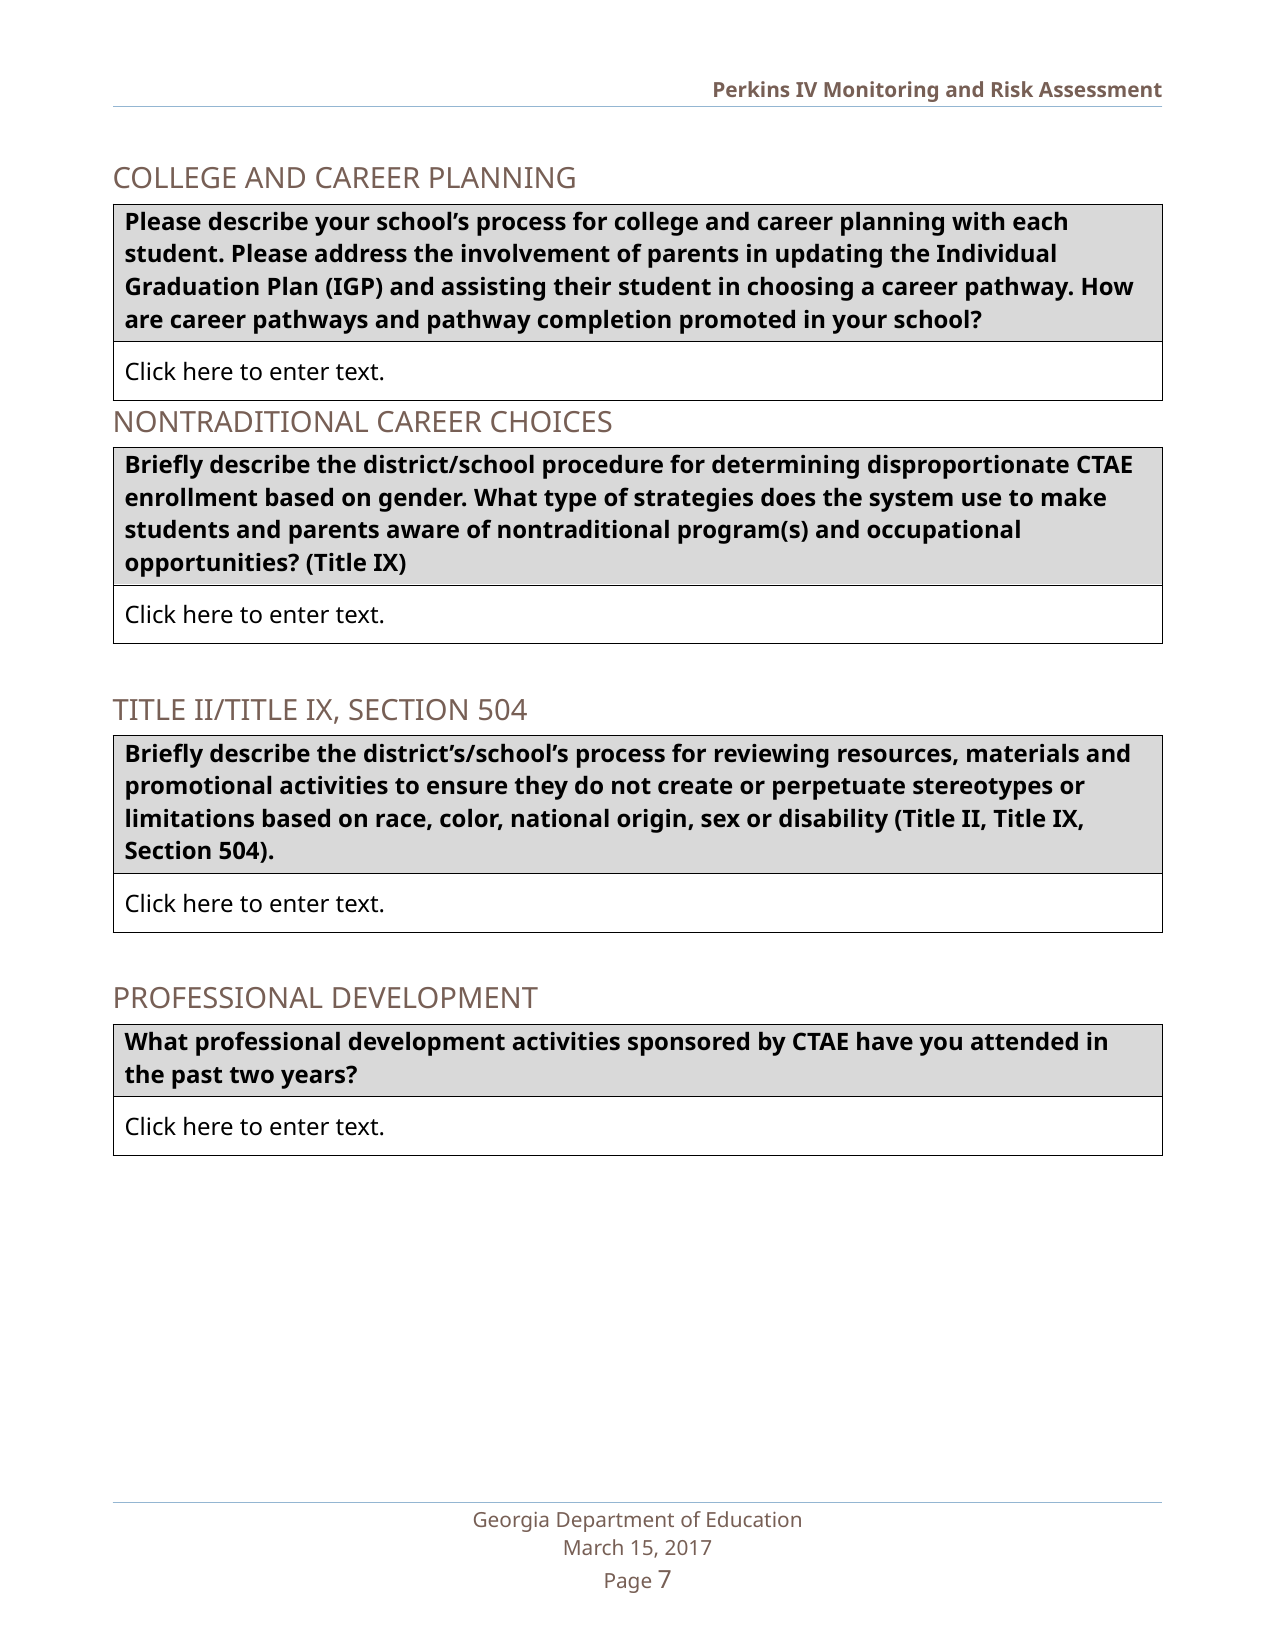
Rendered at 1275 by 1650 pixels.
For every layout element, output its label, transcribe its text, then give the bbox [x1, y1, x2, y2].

text TITLE II/TITLE IX, SECTION 504 [112, 689, 1162, 729]
table_header Briefly describe the district’s/school’s process for reviewing resources, materials and promotional activities to ensure they do not create or perpetuate stereotypes or limitations based on race, color, national origin, sex or disability (Title II, Title IX, Section 504). [114, 736, 1162, 873]
text NONTRADITIONAL CAREER CHOICES [112, 401, 1162, 441]
table_header Please describe your school’s process for college and career planning with each student. Please address the involvement of parents in updating the Individual Graduation Plan (IGP) and assisting their student in choosing a career pathway. How are career pathways and pathway completion promoted in your school? [114, 205, 1162, 341]
text COLLEGE AND CAREER PLANNING [112, 158, 1162, 197]
text PROFESSIONAL DEVELOPMENT [112, 978, 1162, 1017]
table_header Briefly describe the district/school procedure for determining disproportionate CTAE enrollment based on gender. What type of strategies does the system use to make students and parents aware of nontraditional program(s) and occupational opportunities? (Title IX) [114, 448, 1162, 584]
table_header What professional development activities sponsored by CTAE have you attended in the past two years? [114, 1025, 1162, 1096]
